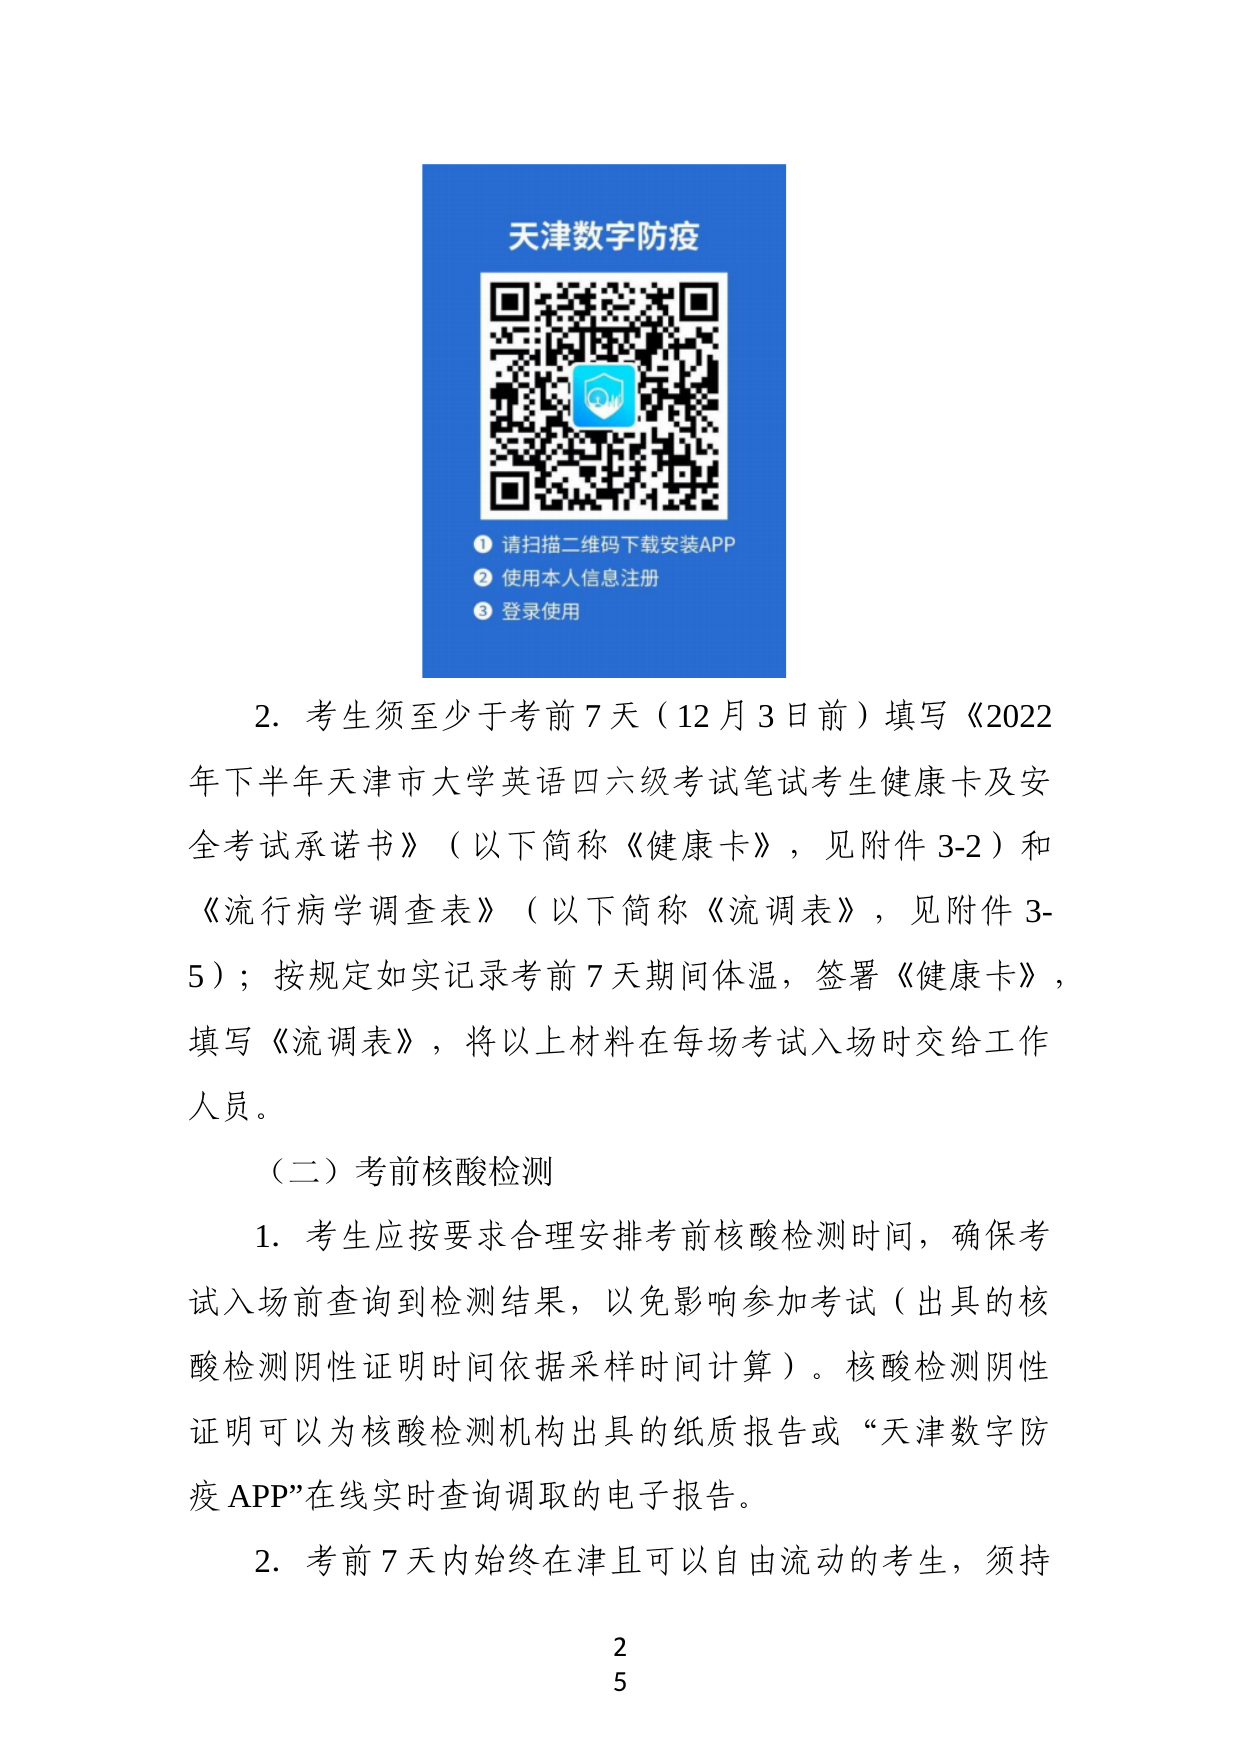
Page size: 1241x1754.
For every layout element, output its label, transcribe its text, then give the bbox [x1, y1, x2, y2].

picture [422, 163, 787, 678]
text （二）考前核酸检测 [187, 1137, 1053, 1202]
text 2．考生须至少于考前7天（12月3日前）填写《2022年下半年天津市大学英语四六级考试笔试考生健康卡及安全考试承诺书》（以下简称《健康卡》，见附件3-2）和《流行病学调查表》（以下简称《流调表》，见附件3-5）；按规定如实记录考前7天期间体温，签署《健康卡》，填写《流调表》，将以上材料在每场考试入场时交给工作人员。 [187, 162, 1053, 1137]
text 1．考生应按要求合理安排考前核酸检测时间，确保考试入场前查询到检测结果，以免影响参加考试（出具的核酸检测阴性证明时间依据采样时间计算）。核酸检测阴性证明可以为核酸检测机构出具的纸质报告或“天津数字防疫APP”在线实时查询调取的电子报告。 [187, 1202, 1053, 1527]
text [187, 1527, 1053, 1592]
